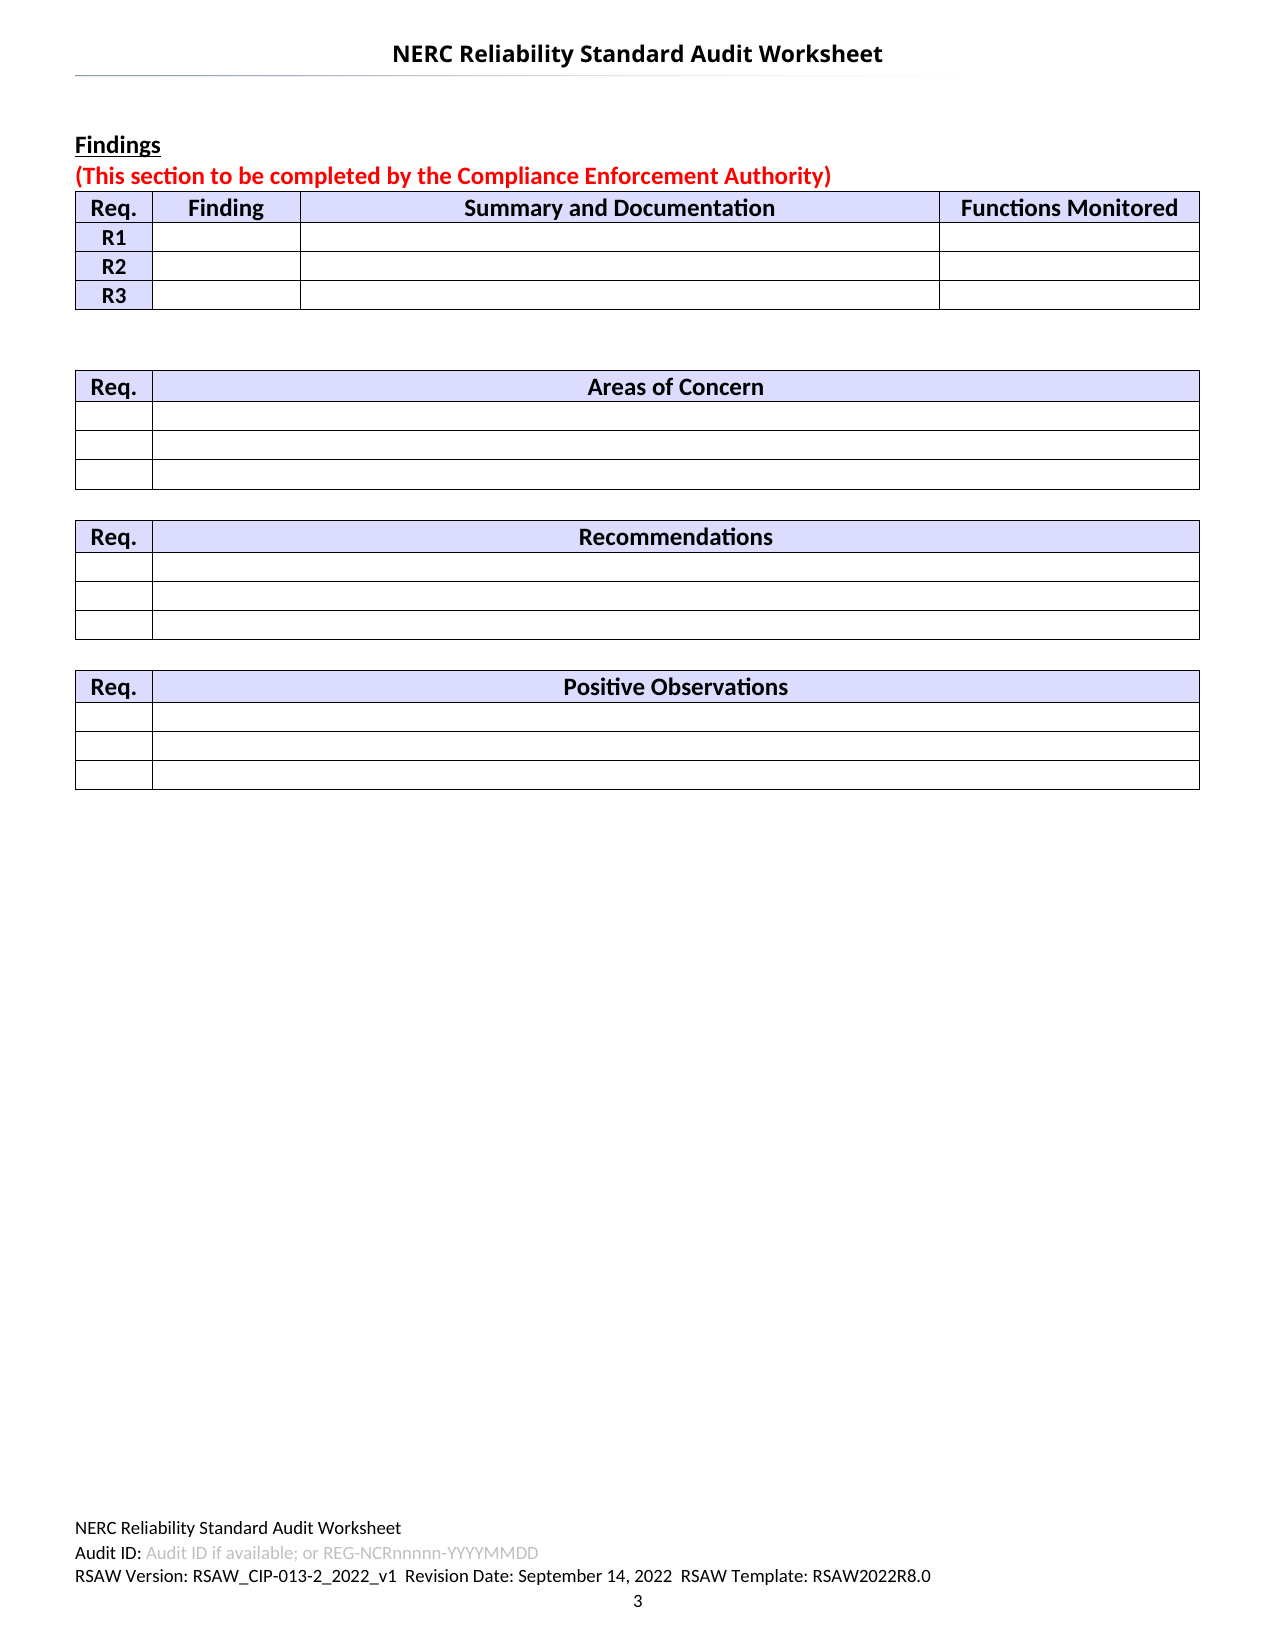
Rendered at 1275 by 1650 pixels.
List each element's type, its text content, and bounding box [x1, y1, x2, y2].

table_cell [76, 402, 152, 430]
table_cell [940, 223, 1199, 251]
table_cell [76, 703, 152, 731]
table_cell [153, 402, 1199, 430]
table_header Positive Observations [153, 671, 1199, 702]
table_header Req. [76, 521, 152, 552]
table_cell [76, 582, 152, 610]
table_header Req. [76, 671, 152, 702]
picture [75, 75, 1052, 83]
table_cell [153, 553, 1199, 581]
table_cell [153, 223, 300, 251]
table_header Summary and Documentation [301, 192, 939, 222]
table_cell [301, 281, 939, 309]
table_cell [153, 281, 300, 309]
table_cell [76, 732, 152, 760]
table_cell [940, 281, 1199, 309]
table_cell [76, 460, 152, 488]
table_cell [153, 460, 1199, 488]
table_cell [301, 223, 939, 251]
table_cell [153, 431, 1199, 459]
table_cell R1 [76, 223, 152, 251]
table_cell [76, 761, 152, 789]
table_header Functions Monitored [940, 192, 1199, 222]
table_cell [940, 252, 1199, 280]
table_cell [76, 611, 152, 639]
table_cell R2 [76, 252, 152, 280]
table_cell [76, 553, 152, 581]
table_cell [153, 761, 1199, 789]
table_cell R3 [76, 281, 152, 309]
table_cell [301, 252, 939, 280]
table_cell [153, 703, 1199, 731]
table_cell [153, 252, 300, 280]
table_cell [153, 611, 1199, 639]
table_header Req. [76, 192, 152, 222]
table_header Finding [153, 192, 300, 222]
table_cell [153, 582, 1199, 610]
table_header Areas of Concern [153, 371, 1199, 401]
table_cell [153, 732, 1199, 760]
table_header Recommendations [153, 521, 1199, 552]
table_header Req. [76, 371, 152, 401]
table_cell [76, 431, 152, 459]
text (This section to be completed by the Compliance Enforcement Authority) [75, 160, 1200, 191]
text Findings [75, 129, 1200, 160]
